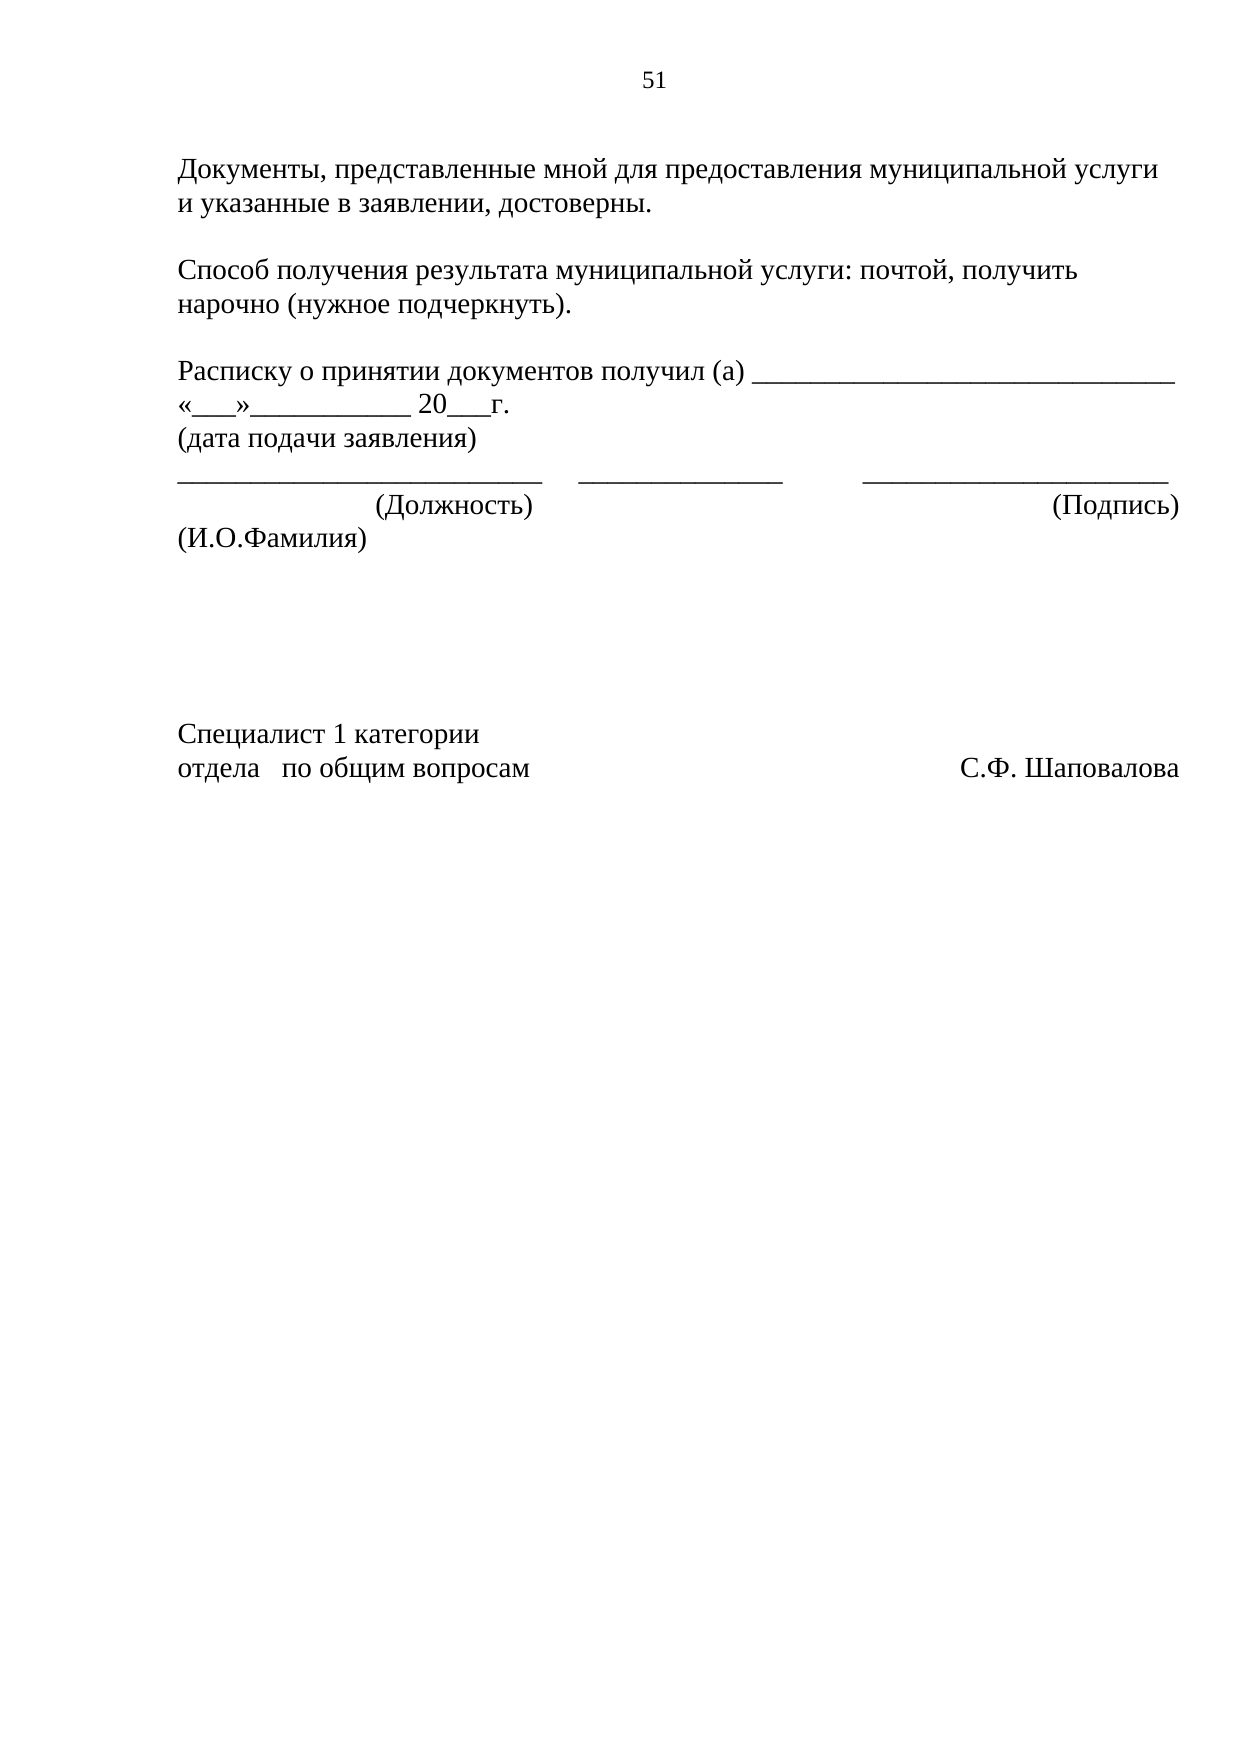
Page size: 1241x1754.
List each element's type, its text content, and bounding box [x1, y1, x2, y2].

text «___»___________ 20___г. [177, 386, 1181, 420]
text Способ получения результата муниципальной услуги: почтой, получить нарочно (нужное подчеркнуть). [177, 252, 1181, 319]
text Расписку о принятии документов получил (а) _____________________________ [177, 353, 1181, 386]
text (дата подачи заявления) [177, 420, 1181, 453]
text _________________________ ______________ _____________________ [177, 453, 1181, 487]
text (Должность) (Подпись) (И.О.Фамилия) [177, 487, 1181, 554]
text отдела по общим вопросам С.Ф. Шаповалова [177, 750, 1181, 784]
text Специалист 1 категории [177, 717, 1181, 750]
text Документы, представленные мной для предоставления муниципальной услуги и указанные в заявлении, достоверны. [177, 152, 1181, 219]
